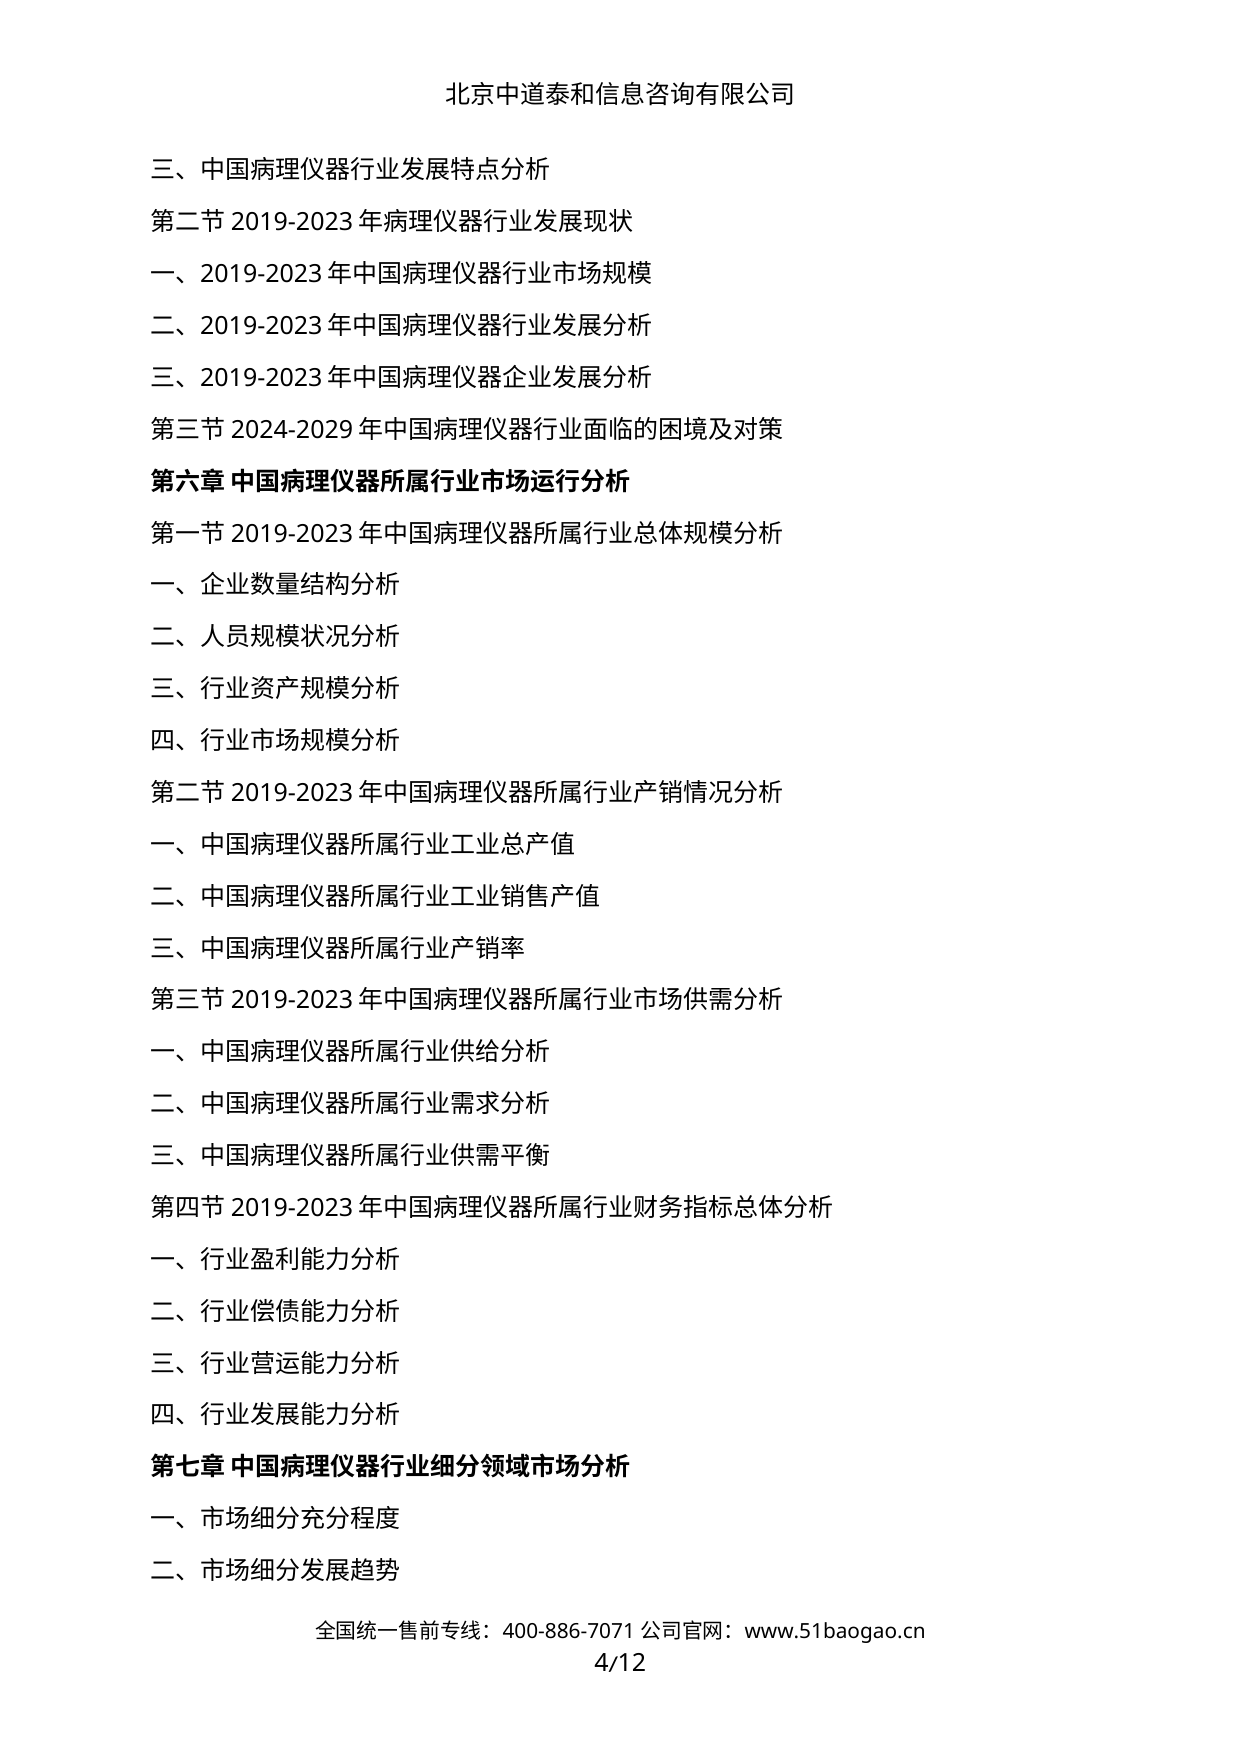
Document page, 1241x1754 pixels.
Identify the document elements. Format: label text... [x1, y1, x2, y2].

text 第七章 中国病理仪器行业细分领域市场分析 [150, 1447, 1090, 1483]
text 一、中国病理仪器所属行业供给分析 [150, 1032, 1090, 1068]
text 第六章 中国病理仪器所属行业市场运行分析 [150, 461, 1090, 497]
text 第二节 2019-2023年中国病理仪器所属行业产销情况分析 [150, 772, 1090, 809]
text 二、中国病理仪器所属行业需求分析 [150, 1084, 1090, 1120]
text 三、中国病理仪器所属行业供需平衡 [150, 1136, 1090, 1172]
text 一、企业数量结构分析 [150, 565, 1090, 601]
text 一、行业盈利能力分析 [150, 1239, 1090, 1276]
text 第三节 2024-2029年中国病理仪器行业面临的困境及对策 [150, 409, 1090, 446]
text 三、中国病理仪器行业发展特点分析 [150, 150, 1090, 186]
text 二、行业偿债能力分析 [150, 1291, 1090, 1327]
text 一、市场细分充分程度 [150, 1499, 1090, 1535]
text 第四节 2019-2023年中国病理仪器所属行业财务指标总体分析 [150, 1187, 1090, 1224]
text 四、行业发展能力分析 [150, 1395, 1090, 1431]
text 二、人员规模状况分析 [150, 617, 1090, 653]
text 第三节 2019-2023年中国病理仪器所属行业市场供需分析 [150, 980, 1090, 1016]
text 二、2019-2023年中国病理仪器行业发展分析 [150, 306, 1090, 342]
text 二、市场细分发展趋势 [150, 1551, 1090, 1587]
text 二、中国病理仪器所属行业工业销售产值 [150, 876, 1090, 912]
text 第二节 2019-2023年病理仪器行业发展现状 [150, 202, 1090, 238]
text 三、行业资产规模分析 [150, 669, 1090, 705]
text 第一节 2019-2023年中国病理仪器所属行业总体规模分析 [150, 513, 1090, 549]
text 四、行业市场规模分析 [150, 721, 1090, 757]
text 三、中国病理仪器所属行业产销率 [150, 928, 1090, 964]
text 一、2019-2023年中国病理仪器行业市场规模 [150, 254, 1090, 290]
text 三、2019-2023年中国病理仪器企业发展分析 [150, 357, 1090, 394]
text 三、行业营运能力分析 [150, 1343, 1090, 1379]
text 一、中国病理仪器所属行业工业总产值 [150, 824, 1090, 861]
